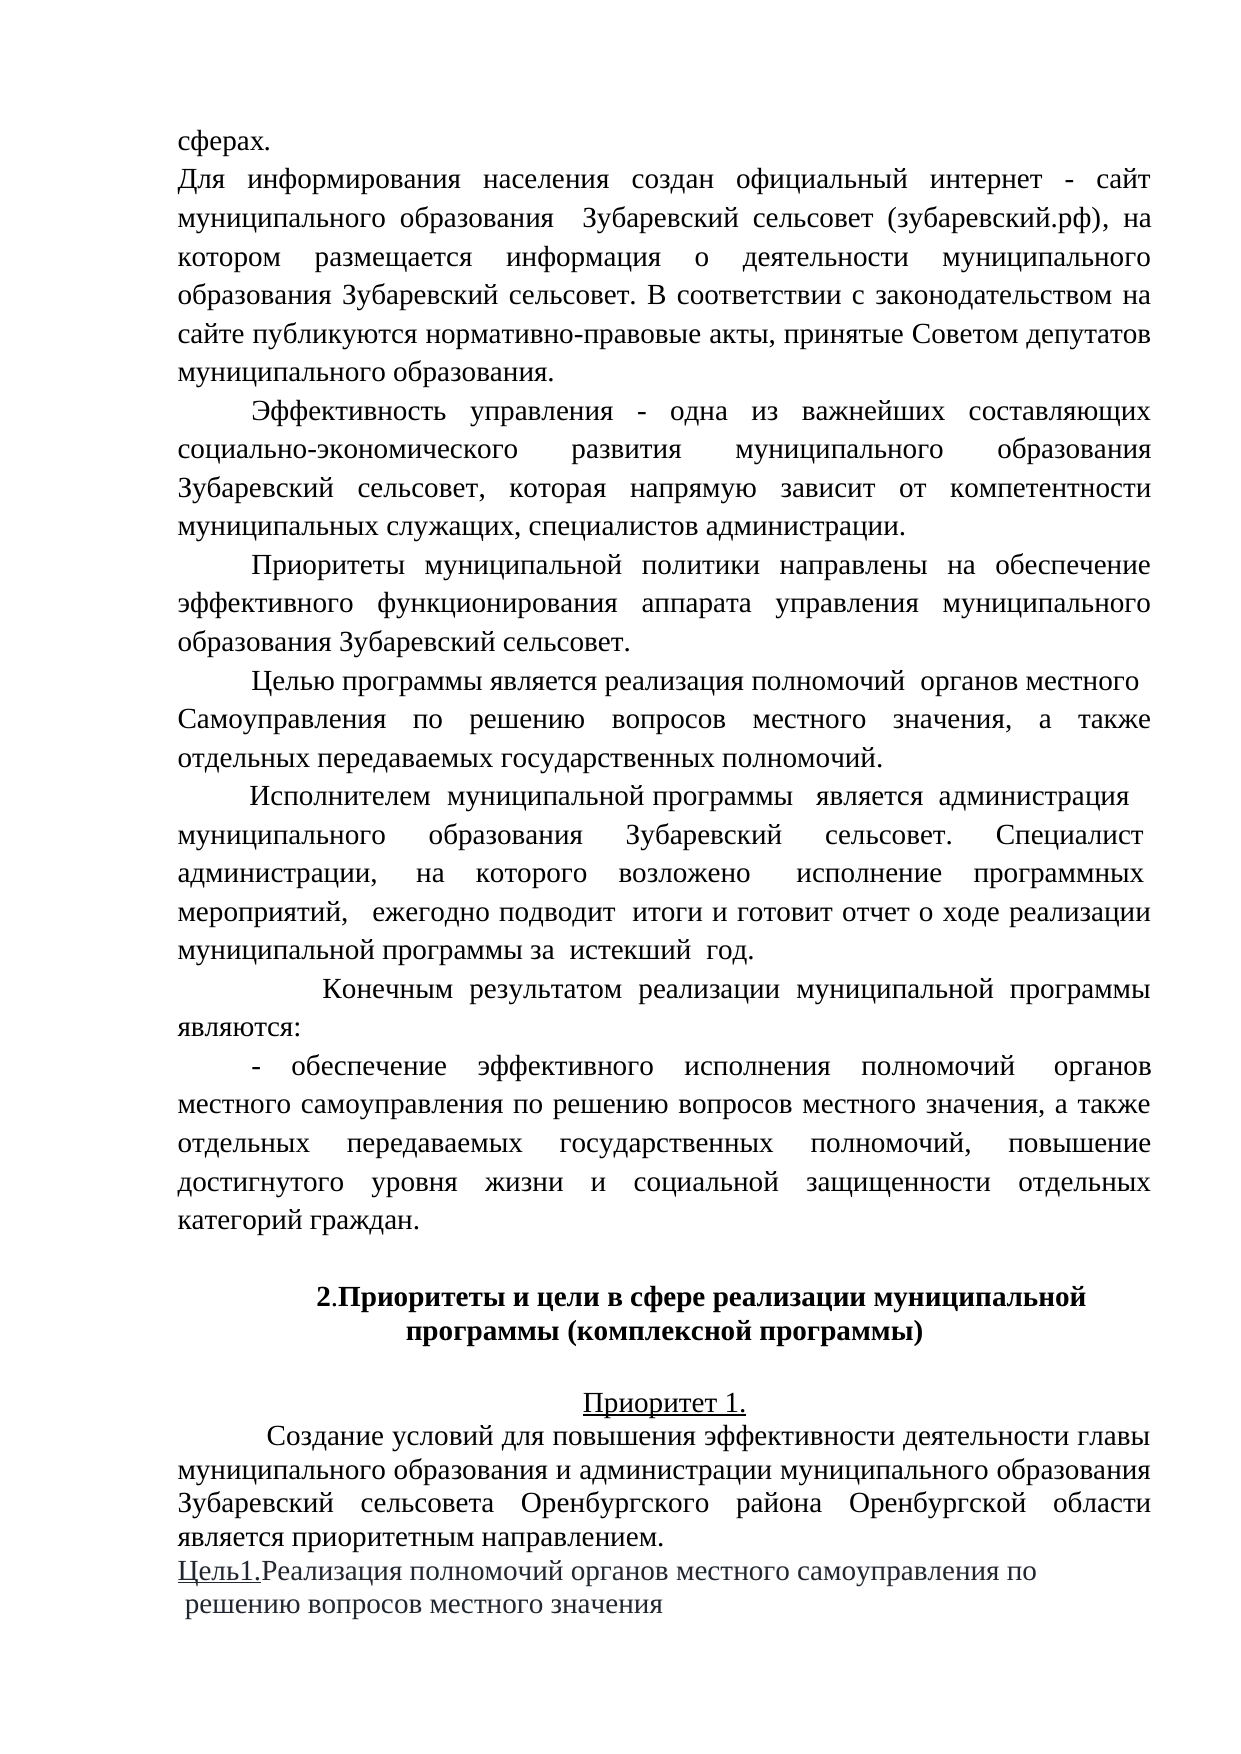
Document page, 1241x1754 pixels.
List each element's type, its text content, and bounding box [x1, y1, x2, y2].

text Приоритеты муниципальной политики направлены на обеспечение эффективного функционирования аппарата управления муниципального образования Зубаревский сельсовет. [177, 547, 1152, 658]
text Эффективность управления - одна из важнейших составляющих социально-экономического развития муниципального образования Зубаревский сельсовет, которая напрямую зависит от компетентности муниципальных служащих, специалистов администрации. [177, 393, 1152, 542]
text Конечным результатом реализации муниципальной программы являются: [177, 971, 1152, 1043]
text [177, 123, 1152, 157]
text 2.Приоритеты и цели в сфере реализации муниципальной программы (комплексной программы) [177, 1279, 1152, 1346]
text Приоритет 1. [177, 1385, 1152, 1418]
text решению вопросов местного значения [177, 1586, 1152, 1620]
text Цель1.Реализация полномочий органов местного самоуправления по [177, 1553, 1152, 1586]
text Целью программы является реализация полномочий органов местного [177, 663, 1152, 696]
text Создание условий для повышения эффективности деятельности главы муниципального образования и администрации муниципального образования Зубаревский сельсовета Оренбургского района Оренбургской области является приоритетным направлением. [177, 1418, 1152, 1553]
text Для информирования населения создан официальный интернет - сайт муниципального образования Зубаревский сельсовет (зубаревский.рф), на котором размещается информация о деятельности муниципального образования Зубаревский сельсовет. В соответствии с законодательством на сайте публикуются нормативно-правовые акты, принятые Советом депутатов муниципального образования. [177, 162, 1152, 388]
text Самоуправления по решению вопросов местного значения, а также отдельных передаваемых государственных полномочий. [177, 701, 1152, 773]
text Исполнителем муниципальной программы является администрация муниципального образования Зубаревский сельсовет. Специалист администрации, на которого возложено исполнение программных мероприятий, ежегодно подводит итоги и готовит отчет о ходе реализации муниципальной программы за истекший год. [177, 778, 1152, 966]
text - обеспечение эффективного исполнения полномочий органов местного самоуправления по решению вопросов местного значения, а также отдельных передаваемых государственных полномочий, повышение достигнутого уровня жизни и социальной защищенности отдельных категорий граждан. [177, 1048, 1152, 1236]
